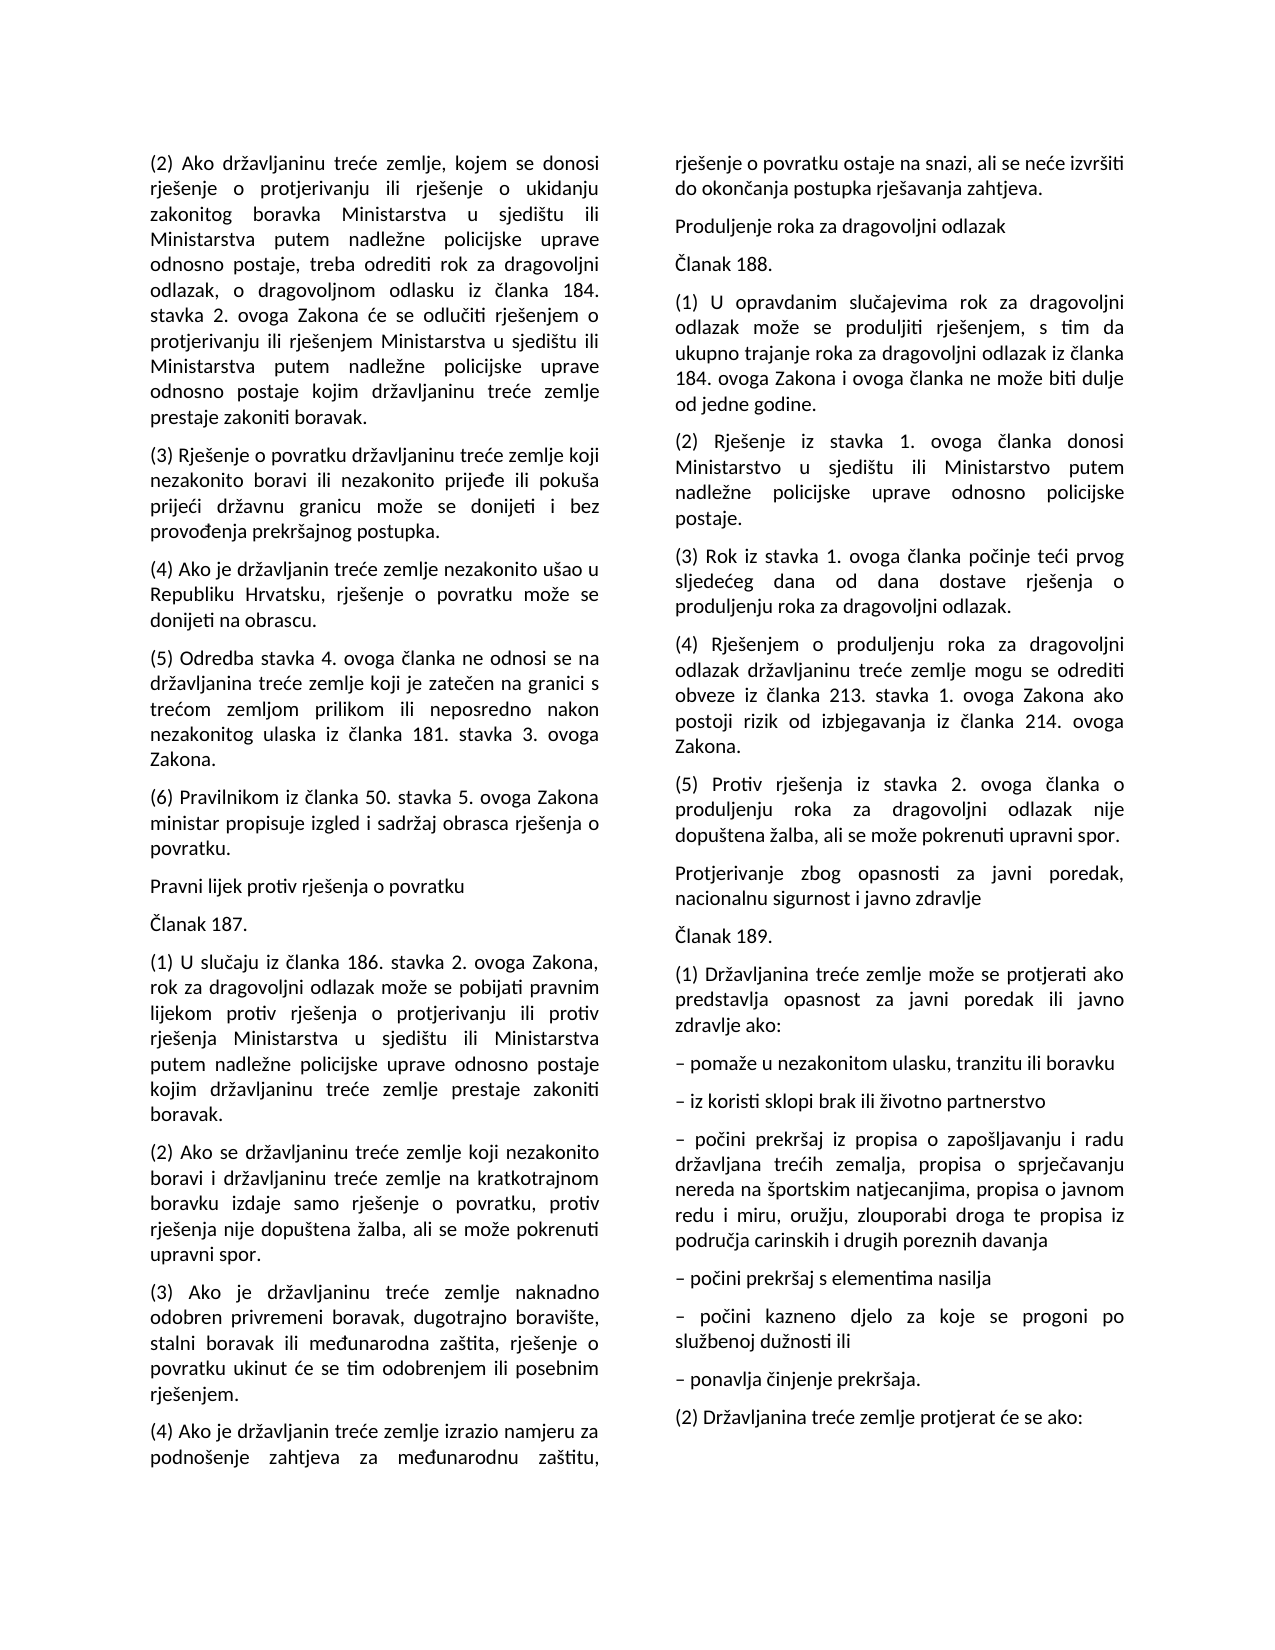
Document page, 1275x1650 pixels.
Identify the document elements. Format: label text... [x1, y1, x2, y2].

text – iz koristi sklopi brak ili životno partnerstvo [675, 1088, 1125, 1113]
text (4) Ako je državljanin treće zemlje nezakonito ušao u Republiku Hrvatsku, rješenje o povratku može se donijeti na obrascu. [150, 556, 600, 632]
text – ponavlja činjenje prekršaja. [675, 1367, 1125, 1392]
text (1) Državljanina treće zemlje može se protjerati ako predstavlja opasnost za javni poredak ili javno zdravlje ako: [675, 961, 1125, 1037]
text – pomaže u nezakonitom ulasku, tranzitu ili boravku [675, 1050, 1125, 1075]
text (3) Ako je državljaninu treće zemlje naknadno odobren privremeni boravak, dugotrajno boravište, stalni boravak ili međunarodna zaštita, rješenje o povratku ukinut će se tim odobrenjem ili posebnim rješenjem. [150, 1279, 600, 1406]
text (2) Ako se državljaninu treće zemlje koji nezakonito boravi i državljaninu treće zemlje na kratkotrajnom boravku izdaje samo rješenje o povratku, protiv rješenja nije dopuštena žalba, ali se može pokrenuti upravni spor. [150, 1139, 600, 1267]
text (4) Ako je državljanin treće zemlje izrazio namjeru za podnošenje zahtjeva za međunarodnu zaštitu, rješenje o povratku ostaje na snazi, ali se neće izvršiti do okončanja postupka rješavanja zahtjeva. [675, 150, 1125, 201]
text – počini prekršaj s elementima nasilja [675, 1265, 1125, 1291]
text (3) Rješenje o povratku državljaninu treće zemlje koji nezakonito boravi ili nezakonito prijeđe ili pokuša prijeći državnu granicu može se donijeti i bez provođenja prekršajnog postupka. [150, 442, 600, 544]
text (5) Odredba stavka 4. ovoga članka ne odnosi se na državljanina treće zemlje koji je zatečen na granici s trećom zemljom prilikom ili neposredno nakon nezakonitog ulaska iz članka 181. stavka 3. ovoga Zakona. [150, 645, 600, 772]
text – počini prekršaj iz propisa o zapošljavanju i radu državljana trećih zemalja, propisa o sprječavanju nereda na športskim natjecanjima, propisa o javnom redu i miru, oružju, zlouporabi droga te propisa iz područja carinskih i drugih poreznih davanja [675, 1126, 1125, 1253]
text (1) U slučaju iz članka 186. stavka 2. ovoga Zakona, rok za dragovoljni odlazak može se pobijati pravnim lijekom protiv rješenja o protjerivanju ili protiv rješenja Ministarstva u sjedištu ili Ministarstva putem nadležne policijske uprave odnosno postaje kojim državljaninu treće zemlje prestaje zakoniti boravak. [150, 949, 600, 1127]
text (6) Pravilnikom iz članka 50. stavka 5. ovoga Zakona ministar propisuje izgled i sadržaj obrasca rješenja o povratku. [150, 784, 600, 861]
text – počini kazneno djelo za koje se progoni po službenoj dužnosti ili [675, 1303, 1125, 1354]
text (2) Državljanina treće zemlje protjerat će se ako: [675, 1404, 1125, 1430]
text (2) Ako državljaninu treće zemlje, kojem se donosi rješenje o protjerivanju ili rješenje o ukidanju zakonitog boravka Ministarstva u sjedištu ili Ministarstva putem nadležne policijske uprave odnosno postaje, treba odrediti rok za dragovoljni odlazak, o dragovoljnom odlasku iz članka 184. stavka 2. ovoga Zakona će se odlučiti rješenjem o protjerivanju ili rješenjem Ministarstva u sjedištu ili Ministarstva putem nadležne policijske uprave odnosno postaje kojim državljaninu treće zemlje prestaje zakoniti boravak. [150, 150, 600, 429]
text Članak 187. [150, 911, 600, 937]
text (1) U opravdanim slučajevima rok za dragovoljni odlazak može se produljiti rješenjem, s tim da ukupno trajanje roka za dragovoljni odlazak iz članka 184. ovoga Zakona i ovoga članka ne može biti dulje od jedne godine. [675, 289, 1125, 416]
text Pravni lijek protiv rješenja o povratku [150, 873, 600, 899]
text (4) Rješenjem o produljenju roka za dragovoljni odlazak državljaninu treće zemlje mogu se odrediti obveze iz članka 213. stavka 1. ovoga Zakona ako postoji rizik od izbjegavanja iz članka 214. ovoga Zakona. [675, 632, 1125, 759]
text Produljenje roka za dragovoljni odlazak [675, 213, 1125, 239]
text (2) Rješenje iz stavka 1. ovoga članka donosi Ministarstvo u sjedištu ili Ministarstvo putem nadležne policijske uprave odnosno policijske postaje. [675, 429, 1125, 530]
text Članak 188. [675, 251, 1125, 277]
text (3) Rok iz stavka 1. ovoga članka počinje teći prvog sljedećeg dana od dana dostave rješenja o produljenju roka za dragovoljni odlazak. [675, 543, 1125, 619]
text Protjerivanje zbog opasnosti za javni poredak, nacionalnu sigurnost i javno zdravlje [675, 860, 1125, 911]
text Članak 189. [675, 923, 1125, 949]
text (5) Protiv rješenja iz stavka 2. ovoga članka o produljenju roka za dragovoljni odlazak nije dopuštena žalba, ali se može pokrenuti upravni spor. [675, 771, 1125, 847]
text (4) Ako je državljanin treće zemlje izrazio namjeru za podnošenje zahtjeva za međunarodnu zaštitu, rješenje o povratku ostaje na snazi, ali se neće izvršiti do okončanja postupka rješavanja zahtjeva. [150, 1419, 600, 1469]
